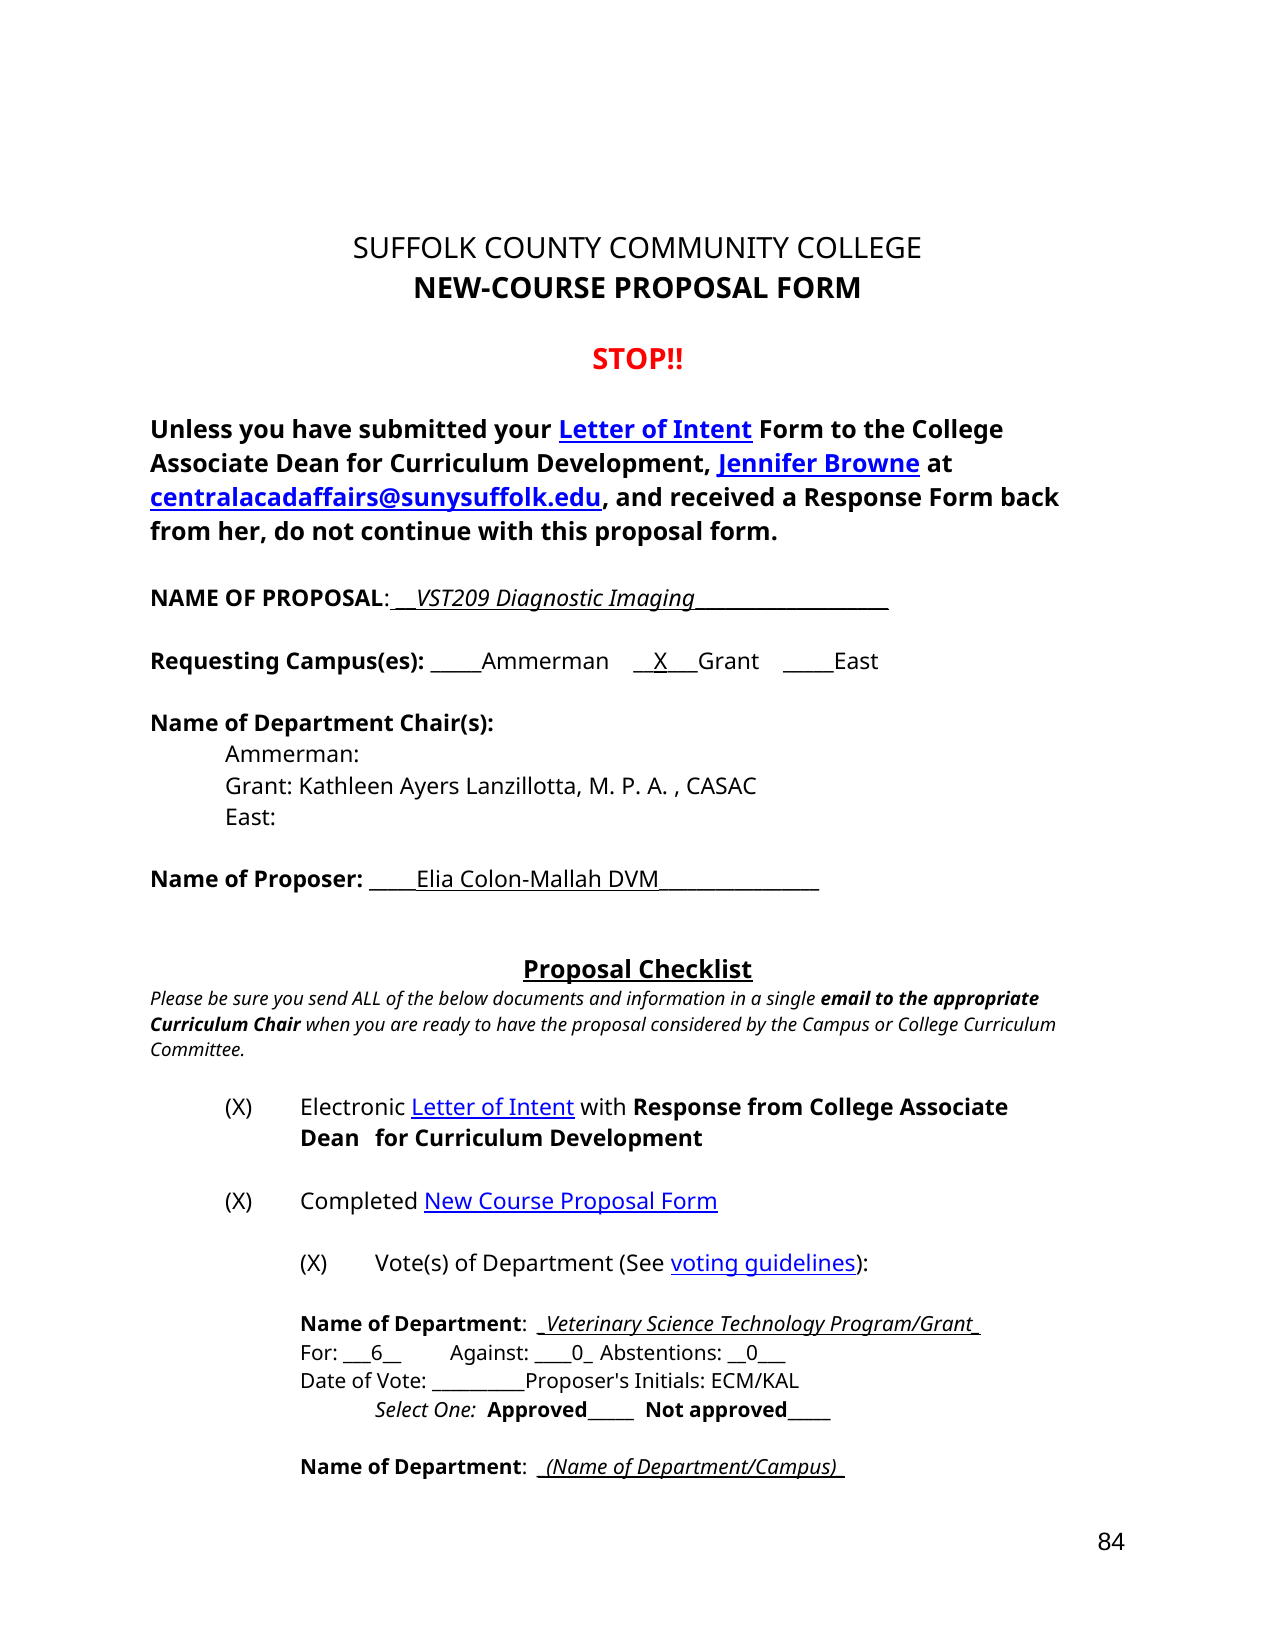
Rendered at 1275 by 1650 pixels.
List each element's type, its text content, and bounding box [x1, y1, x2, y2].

text SUFFOLK COUNTY COMMUNITY COLLEGE [150, 227, 1125, 267]
text Date of Vote: __________ Proposer's Initials: ECM/KAL [150, 1366, 1125, 1395]
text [150, 1452, 1125, 1481]
text Proposal Checklist [150, 951, 1125, 986]
text Name of Department Chair(s): [150, 707, 1125, 738]
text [150, 1395, 1125, 1423]
text Ammerman: [150, 738, 1125, 770]
text Grant: Kathleen Ayers Lanzillotta, M. P. A. , CASAC [150, 770, 1125, 801]
text Please be sure you send ALL of the below documents and information in a single email to the appropriate Curriculum Chair when you are ready to have the proposal considered by the Campus or College Curriculum Committee. [150, 986, 1125, 1062]
text NEW-COURSE PROPOSAL FORM [150, 267, 1125, 307]
text Name of Proposer: _____Elia Colon-Mallah DVM_________________ [150, 863, 1125, 895]
text Name of Department: _Veterinary Science Technology Program/Grant_ [150, 1309, 1125, 1338]
text (X) Completed New Course Proposal Form [150, 1184, 1125, 1216]
text Requesting Campus(es): _____Ammerman __X___Grant _____East [150, 645, 1125, 676]
text (X) Vote(s) of Department (See voting guidelines): [225, 1247, 1125, 1278]
text Unless you have submitted your Letter of Intent Form to the College Associate Dean for Curriculum Development, Jennifer Browne at centralacadaffairs@sunysuffolk.edu, and received a Response Form back from her, do not continue with this proposal form. [150, 412, 1125, 548]
text For: ___6__ Against: ____0_ Abstentions: __0___ [150, 1338, 1125, 1366]
text (X) Electronic Letter of Intent with Response from College Associate Dean for Curriculum Development [150, 1091, 1125, 1153]
text East: [150, 801, 1125, 832]
text STOP!! [150, 338, 1125, 378]
text NAME OF PROPOSAL: __VST209 Diagnostic Imaging___________________ [150, 582, 1125, 613]
